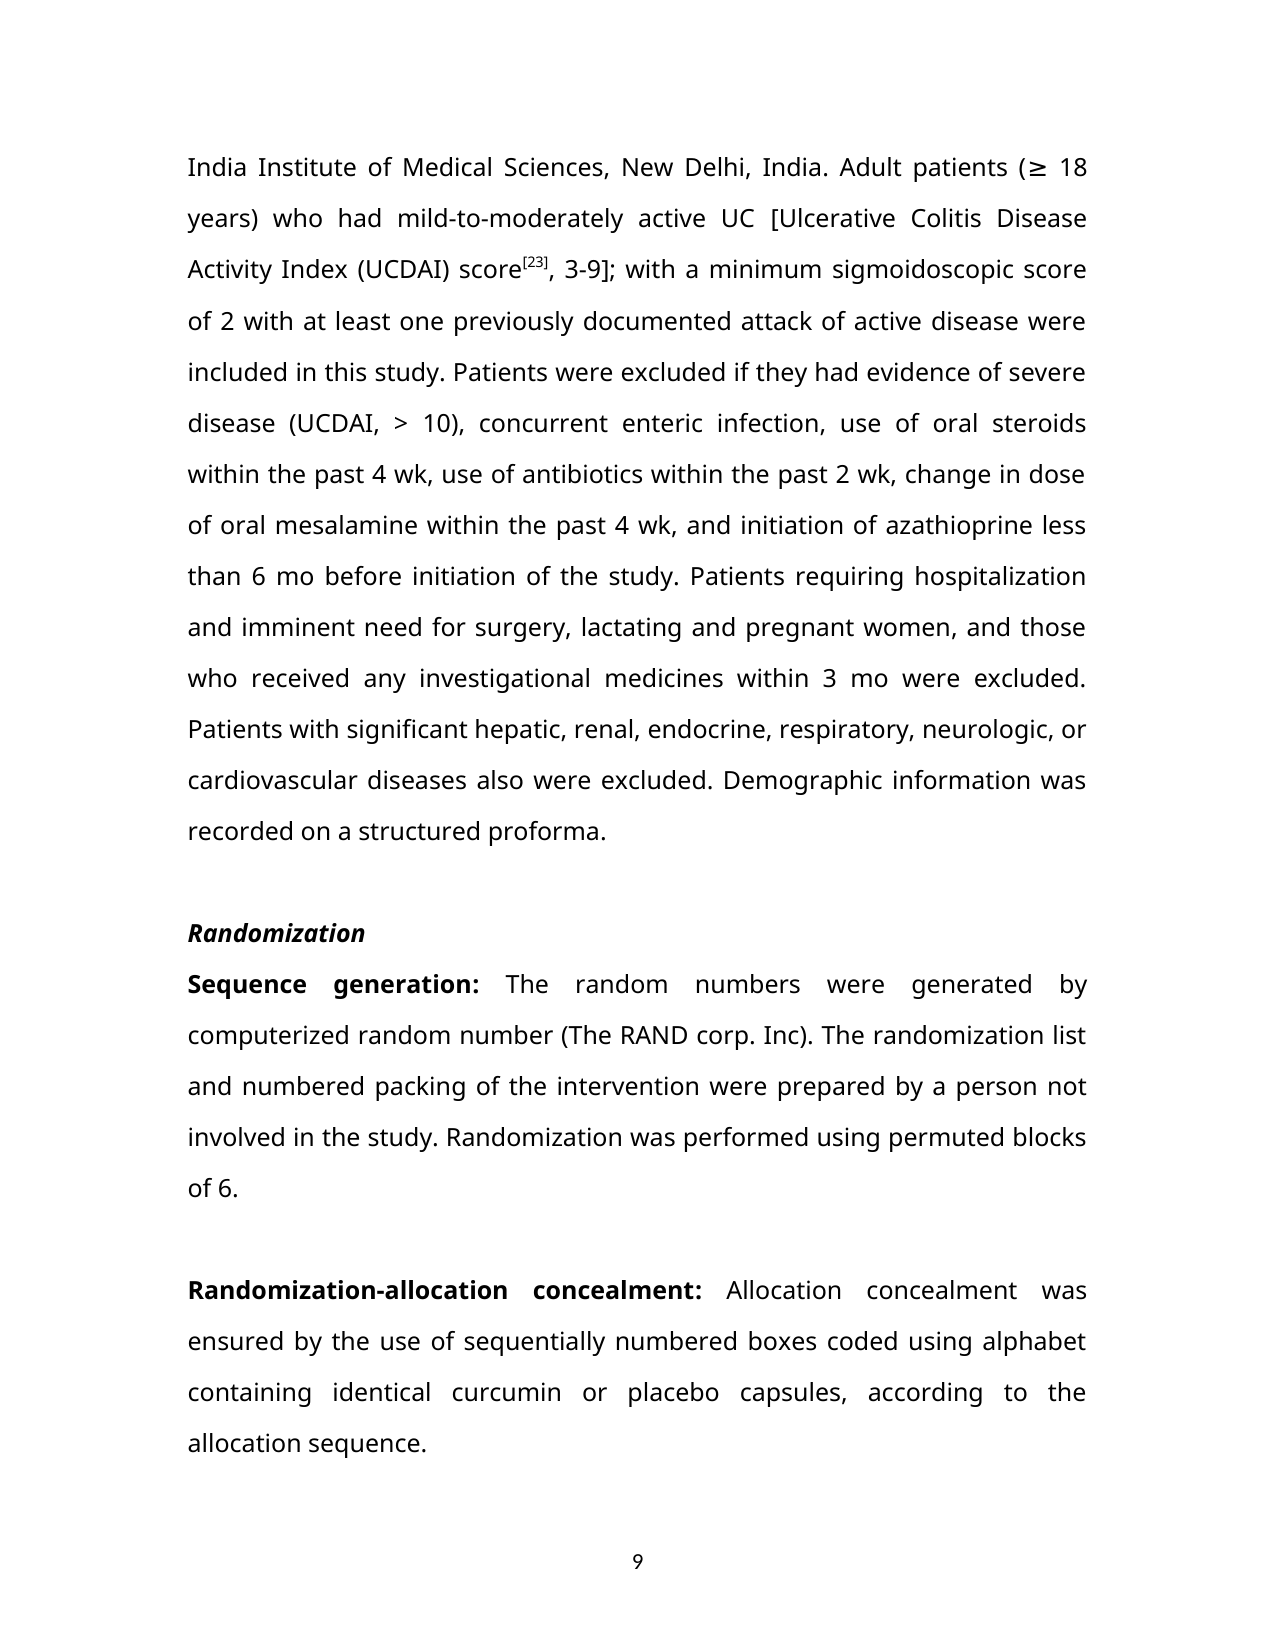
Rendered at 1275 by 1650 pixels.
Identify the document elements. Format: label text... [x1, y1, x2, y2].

text Randomization [187, 916, 1087, 950]
text Randomization-allocation concealment: Allocation concealment was ensured by the use of sequentially numbered boxes coded using alphabet containing identical curcumin or placebo capsules, according to the allocation sequence. [187, 1273, 1087, 1460]
subtitle Sequence generation: The random numbers were generated by computerized random number (The RAND corp. Inc). The randomization list and numbered packing of the intervention were prepared by a person not involved in the study. Randomization was performed using permuted blocks of 6. [187, 967, 1087, 1205]
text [187, 150, 1087, 848]
